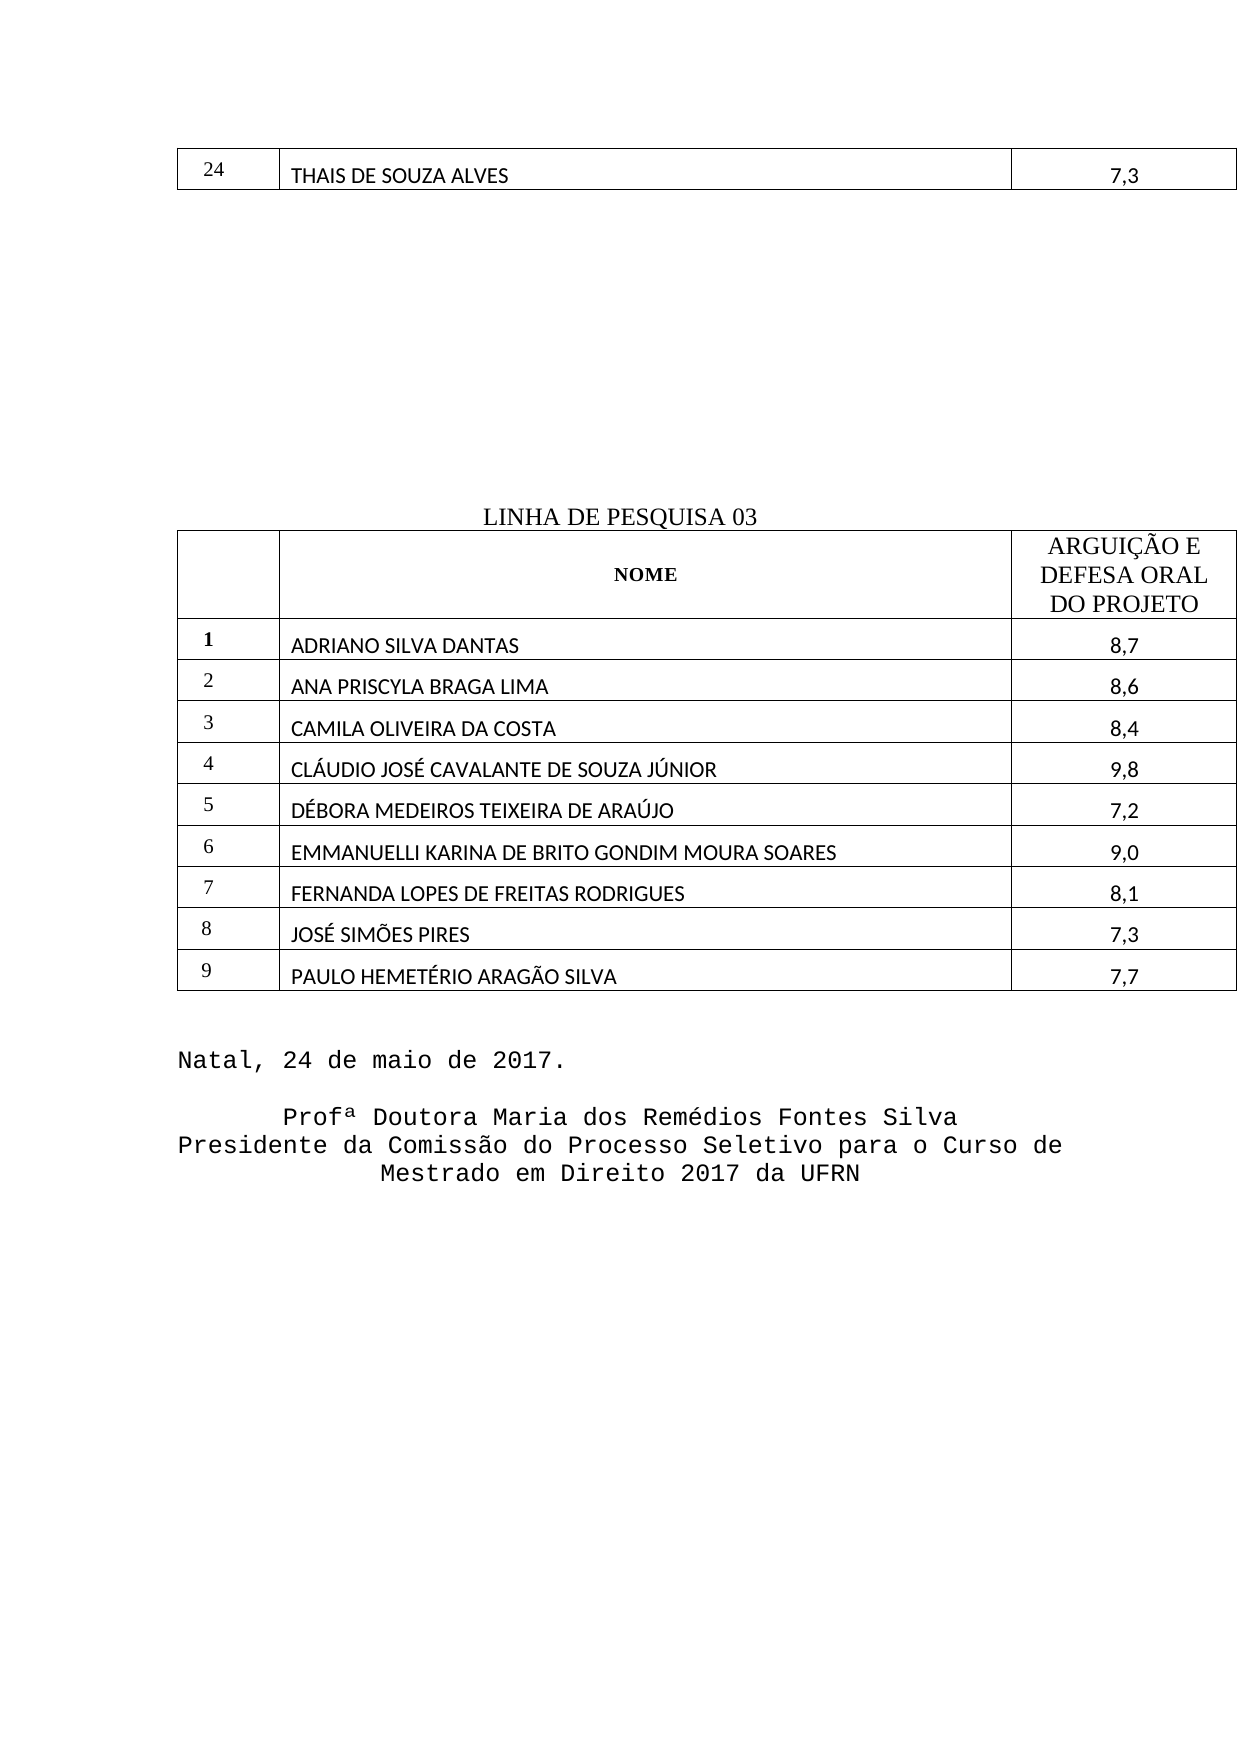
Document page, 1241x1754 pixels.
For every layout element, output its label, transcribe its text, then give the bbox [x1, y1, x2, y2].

table_header ARGUIÇÃO E DEFESA ORAL DO PROJETO [1012, 531, 1236, 618]
table_header [178, 531, 279, 618]
table_cell 8 [178, 908, 279, 948]
text Profª Doutora Maria dos Remédios Fontes Silva [177, 1104, 1063, 1133]
table_cell 2 [178, 660, 279, 700]
table_cell 8,4 [1012, 701, 1236, 742]
table_cell EMMANUELLI KARINA DE BRITO GONDIM MOURA SOARES [280, 826, 1011, 866]
table_cell 9,0 [1012, 826, 1236, 866]
table_cell 5 [178, 784, 279, 824]
table_cell 4 [178, 743, 279, 783]
text LINHA DE PESQUISA 03 [177, 502, 1063, 530]
table_cell 24 [178, 149, 279, 189]
table_cell 3 [178, 701, 279, 742]
table_cell PAULO HEMETÉRIO ARAGÃO SILVA [280, 950, 1011, 990]
table_cell THAIS DE SOUZA ALVES [280, 149, 1011, 189]
table_header NOME [280, 531, 1011, 618]
table_cell 7 [178, 867, 279, 907]
table_cell ANA PRISCYLA BRAGA LIMA [280, 660, 1011, 700]
table_cell CLÁUDIO JOSÉ CAVALANTE DE SOUZA JÚNIOR [280, 743, 1011, 783]
table_cell DÉBORA MEDEIROS TEIXEIRA DE ARAÚJO [280, 784, 1011, 824]
table_cell ADRIANO SILVA DANTAS [280, 619, 1011, 659]
table_cell 9 [178, 950, 279, 990]
table_cell 7,3 [1012, 149, 1236, 189]
table_cell 7,3 [1012, 908, 1236, 948]
table_cell 6 [178, 826, 279, 866]
table_cell 8,7 [1012, 619, 1236, 659]
table_cell CAMILA OLIVEIRA DA COSTA [280, 701, 1011, 742]
table_cell FERNANDA LOPES DE FREITAS RODRIGUES [280, 867, 1011, 907]
table_cell 1 [178, 619, 279, 659]
table_cell 8,1 [1012, 867, 1236, 907]
table_cell 7,7 [1012, 950, 1236, 990]
text Presidente da Comissão do Processo Seletivo para o Curso de Mestrado em Direito 2017 da UFRN [177, 1133, 1063, 1189]
table_cell JOSÉ SIMÕES PIRES [280, 908, 1011, 948]
table_cell 9,8 [1012, 743, 1236, 783]
text Natal, 24 de maio de 2017. [177, 1048, 1063, 1076]
table_cell 7,2 [1012, 784, 1236, 824]
table_cell 8,6 [1012, 660, 1236, 700]
